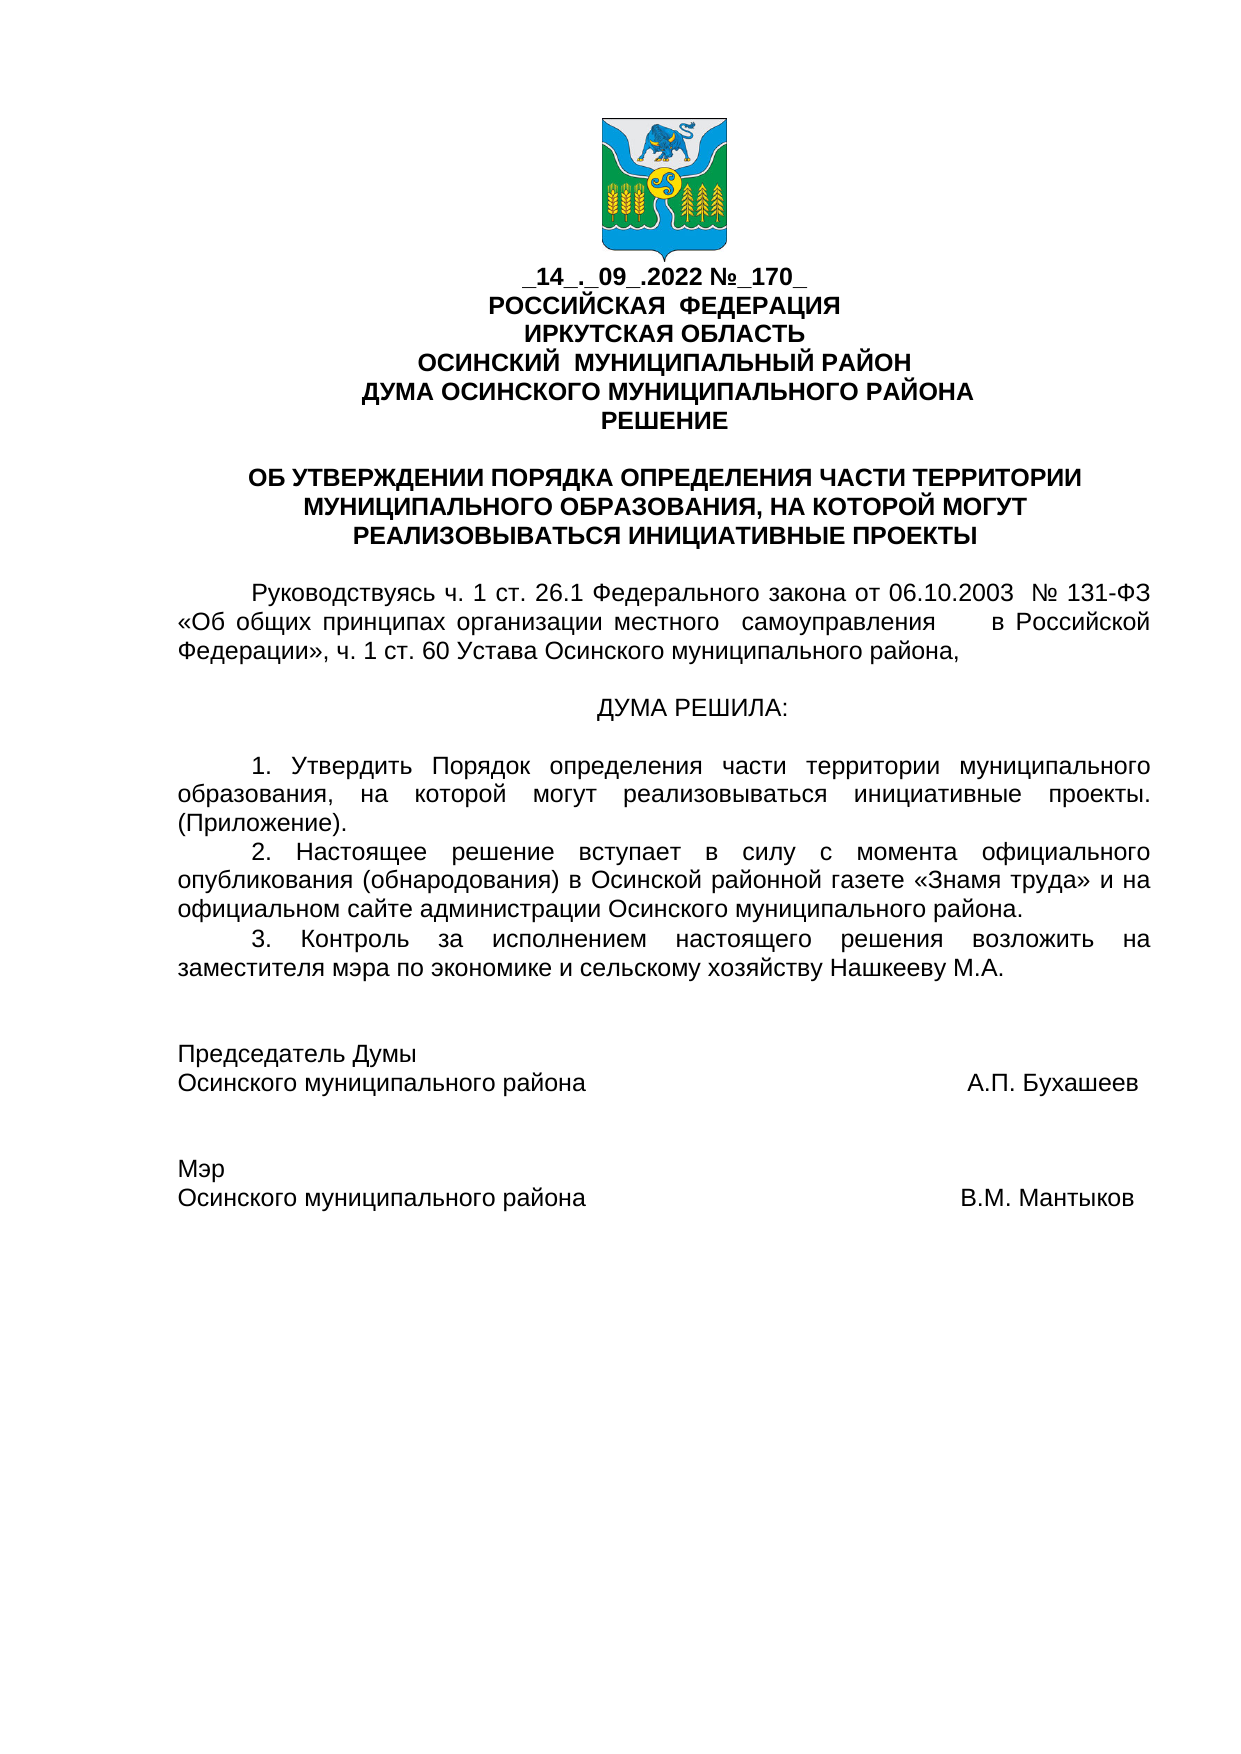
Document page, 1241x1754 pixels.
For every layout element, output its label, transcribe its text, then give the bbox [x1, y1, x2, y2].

text реализовываться инициативные проекты [178, 521, 1152, 549]
subtitle ДУМА ОСИНСКОГО МУНИЦИПАЛЬНОГО РАЙОНА [177, 377, 1152, 406]
text _14_._09_.2022 №_170_ [177, 262, 1152, 291]
picture [602, 118, 727, 229]
text РЕШЕНИЕ [177, 406, 1152, 434]
text ДУМА РЕШИЛА: [177, 693, 1152, 722]
picture [602, 243, 727, 262]
subtitle ОСИНСКИЙ МУНИЦИПАЛЬНЫЙ РАЙОН [177, 348, 1152, 377]
text Председатель Думы [177, 1039, 1152, 1068]
text 1. Утвердить Порядок определения части территории муниципального образования, на которой могут реализовываться инициативные проекты. (Приложение). [177, 751, 1152, 837]
text Руководствуясь ч. 1 ст. 26.1 Федерального закона от 06.10.2003 № 131-ФЗ «Об общих принципах организации местного самоуправления в Российской Федерации», ч. 1 ст. 60 Устава Осинского муниципального района, [177, 578, 1152, 664]
text ИРКУТСКАЯ ОБЛАСТЬ [177, 319, 1152, 348]
text 3. Контроль за исполнением настоящего решения возложить на заместителя мэра по экономике и сельскому хозяйству Нашкееву М.А. [177, 924, 1152, 981]
text Осинского муниципального района А.П. Бухашеев [177, 1068, 1152, 1097]
text Мэр [177, 1154, 1152, 1183]
text Осинского муниципального района В.М. Мантыков [177, 1183, 1152, 1212]
text 2. Настоящее решение вступает в силу с момента официального опубликования (обнародования) в Осинской районной газете «Знамя труда» и на официальном сайте администрации Осинского муниципального района. [177, 837, 1152, 924]
text Об утверждении порядка определения части территории муниципального образования, на которой могут [178, 463, 1152, 521]
text РОССИЙСКАЯ ФЕДЕРАЦИЯ [177, 291, 1152, 319]
